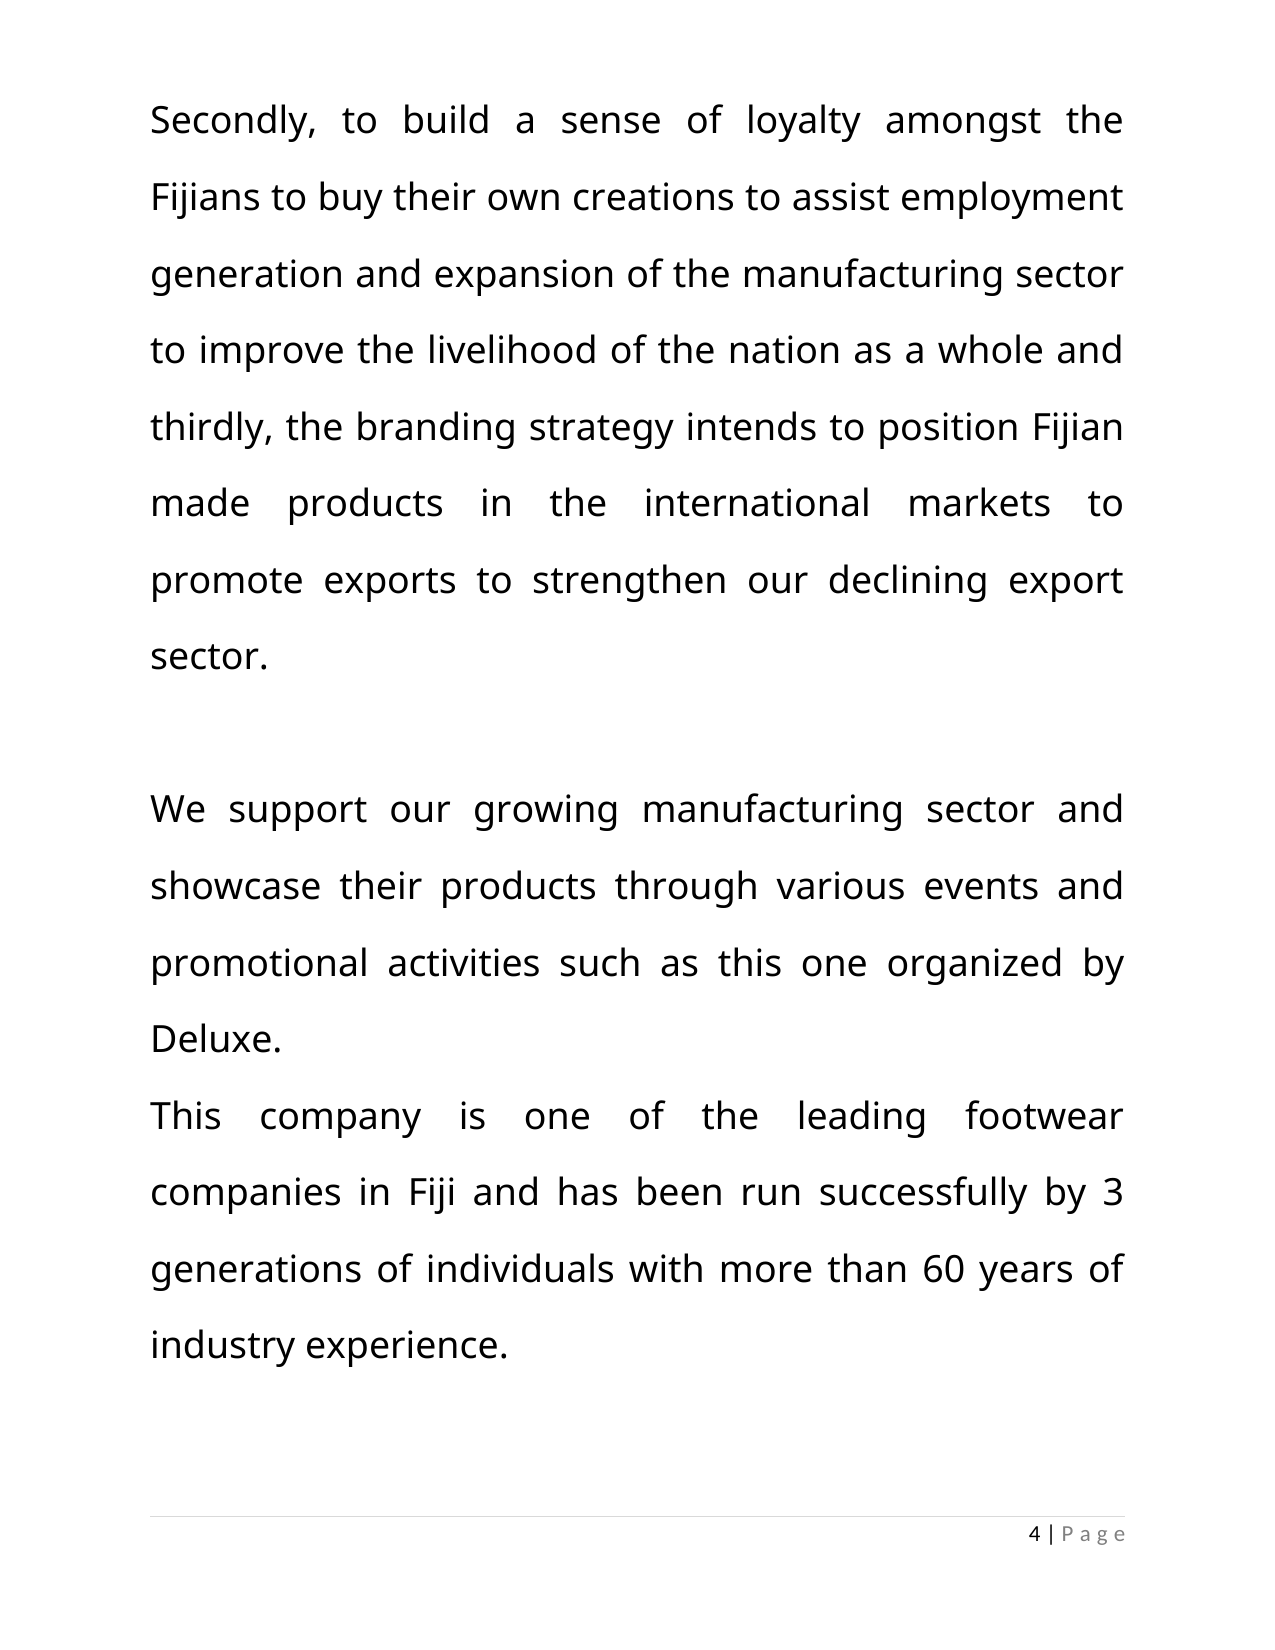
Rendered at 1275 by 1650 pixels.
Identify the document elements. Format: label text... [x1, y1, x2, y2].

text We support our growing manufacturing sector and showcase their products through various events and promotional activities such as this one organized by Deluxe. [150, 783, 1125, 1063]
text This company is one of the leading footwear companies in Fiji and has been run successfully by 3 generations of individuals with more than 60 years of industry experience. [150, 1089, 1125, 1370]
text Secondly, to build a sense of loyalty amongst the Fijians to buy their own creations to assist employment generation and expansion of the manufacturing sector to improve the livelihood of the nation as a whole and thirdly, the branding strategy intends to position Fijian made products in the international markets to promote exports to strengthen our declining export sector. [150, 94, 1125, 681]
